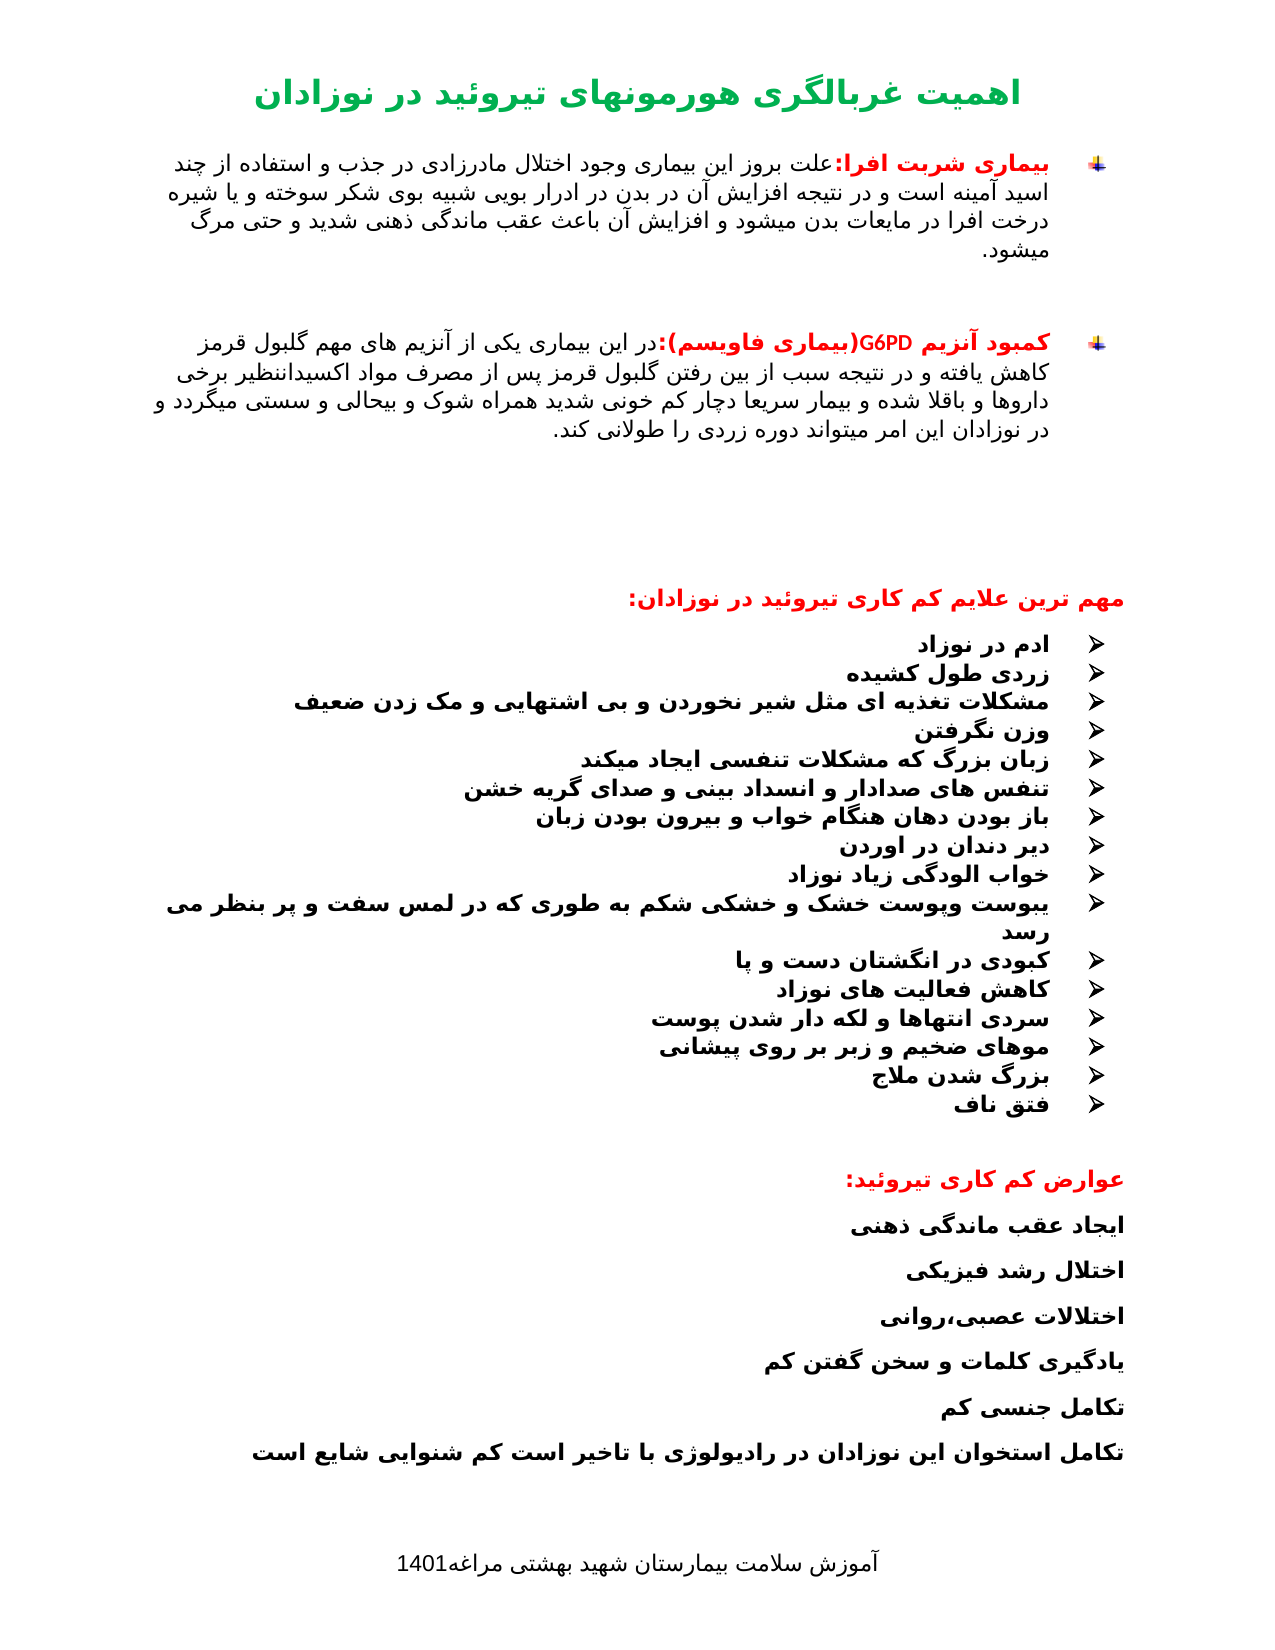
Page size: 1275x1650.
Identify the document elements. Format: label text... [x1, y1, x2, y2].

list زردی طول کشیده [150, 660, 1087, 686]
list تنفس های صدادار و انسداد بینی و صدای گریه خشن [150, 775, 1087, 801]
list بزرگ شدن ملاج [150, 1062, 1087, 1089]
list مشکلات تغذیه ای مثل شیر نخوردن و بی اشتهایی و مک زدن ضعیف [150, 688, 1087, 715]
text یادگیری کلمات و سخن گفتن کم [150, 1348, 1125, 1375]
list سردی انتهاها و لکه دار شدن پوست [150, 1005, 1087, 1031]
list موهای ضخیم و زبر بر روی پیشانی [150, 1033, 1087, 1060]
text مهم ترین علایم کم کاری تیروئید در نوزادان: [150, 586, 1125, 612]
list ادم در نوزاد [150, 631, 1087, 658]
list یبوست وپوست خشک و خشکی شکم به طوری که در لمس سفت و پر بنظر می رسد [150, 890, 1087, 945]
text تکامل استخوان این نوزادان در رادیولوژی با تاخیر است کم شنوایی شایع است [150, 1439, 1125, 1466]
list باز بودن دهان هنگام خواب و بیرون بودن زبان [150, 803, 1087, 830]
picture [1088, 334, 1106, 351]
text ایجاد عقب ماندگی ذهنی [150, 1212, 1125, 1239]
text تکامل جنسی کم [150, 1394, 1125, 1420]
list فتق ناف [150, 1091, 1087, 1118]
picture [1088, 154, 1106, 172]
list زبان بزرگ که مشکلات تنفسی ایجاد میکند [150, 746, 1087, 773]
list وزن نگرفتن [150, 717, 1087, 744]
text اختلالات عصبی،روانی [150, 1303, 1125, 1329]
text عوارض کم کاری تیروئید: [150, 1167, 1125, 1193]
list بیماری شربت افرا:علت بروز این بیماری وجود اختلال مادرزادی در جذب و استفاده از چند اسید آمینه است و در نتیجه افزایش آن در بدن در ادرار بویی شبیه بوی شکر سوخته و یا شیره درخت افرا در مایعات بدن میشود و افزایش آن باعث عقب ماندگی ذهنی شدید و حتی مرگ میشود. [150, 150, 1087, 263]
list خواب الودگی زیاد نوزاد [150, 861, 1087, 888]
list کمبود آنزیم G6PD(بیماری فاویسم):در این بیماری یکی از آنزیم های مهم گلبول قرمز کاهش یافته و در نتیجه سبب از بین رفتن گلبول قرمز پس از مصرف مواد اکسیداننظیر برخی داروها و باقلا شده و بیمار سریعا دچار کم خونی شدید همراه شوک و بیحالی و سستی میگردد و در نوزادان این امر میتواند دوره زردی را طولانی کند. [150, 328, 1087, 443]
list کبودی در انگشتان دست و پا [150, 947, 1087, 974]
text اختلال رشد فیزیکی [150, 1257, 1125, 1284]
list دیر دندان در اوردن [150, 832, 1087, 859]
list کاهش فعالیت های نوزاد [150, 976, 1087, 1003]
